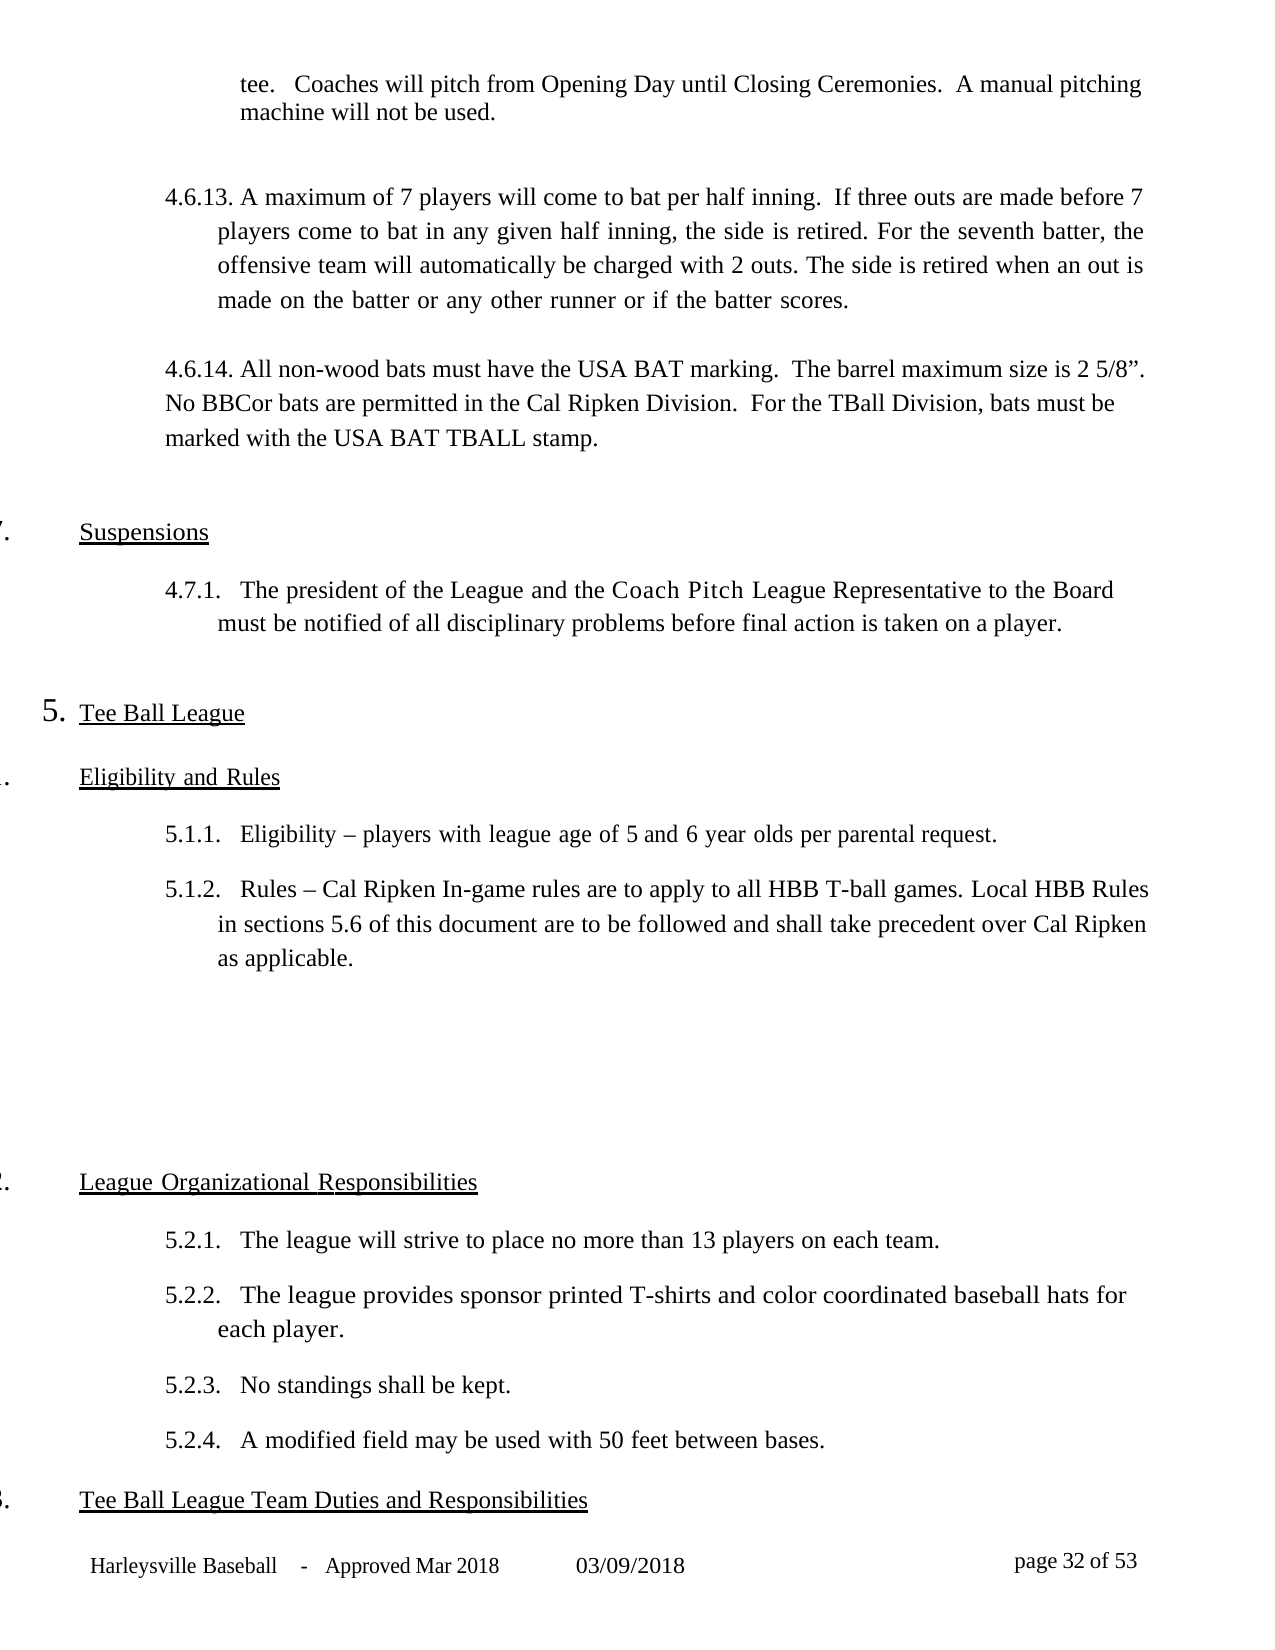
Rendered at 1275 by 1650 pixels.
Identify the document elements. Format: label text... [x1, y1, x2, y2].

subtitle Tee Ball League Team Duties and Responsibilities [0, 1481, 1194, 1514]
subtitle Eligibility and Rules [0, 758, 1194, 791]
list Eligibility – players with league age of 5 and 6 year olds per parental request. [165, 819, 1136, 848]
subtitle Suspensions [0, 513, 1194, 547]
subtitle League Organizational Responsibilities [0, 1163, 1194, 1197]
list The league provides sponsor printed T-shirts and color coordinated baseball hats for each player. [165, 1280, 1157, 1343]
list The league will strive to place no more than 13 players on each team. [165, 1225, 1194, 1253]
list A maximum of 7 players will come to bat per half inning. If three outs are made before 7 players come to bat in any given half inning, the side is retired. For the seventh batter, the offensive team will automatically be charged with 2 outs. The side is retired when an out is made on the batter or any other runner or if the batter scores. [165, 182, 1144, 313]
list Rules – Cal Ripken In-game rules are to apply to all HBB T-ball games. Local HBB Rules in sections 5.6 of this document are to be followed and shall take precedent over Cal Ripken as applicable. [165, 874, 1162, 972]
list The president of the League and the Coach Pitch League Representative to the Board must be notified of all disciplinary problems before final action is taken on a player. [165, 575, 1162, 637]
list A modified field may be used with 50 feet between bases. [165, 1425, 1194, 1454]
list No standings shall be kept. [165, 1370, 1194, 1398]
list All non-wood bats must have the USA BAT marking. The barrel maximum size is 2 5/8”. No BBCor bats are permitted in the Cal Ripken Division. For the TBall Division, bats must be marked with the USA BAT TBALL stamp. [165, 354, 1180, 452]
subtitle Tee Ball League [42, 690, 1194, 728]
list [165, 69, 1194, 126]
